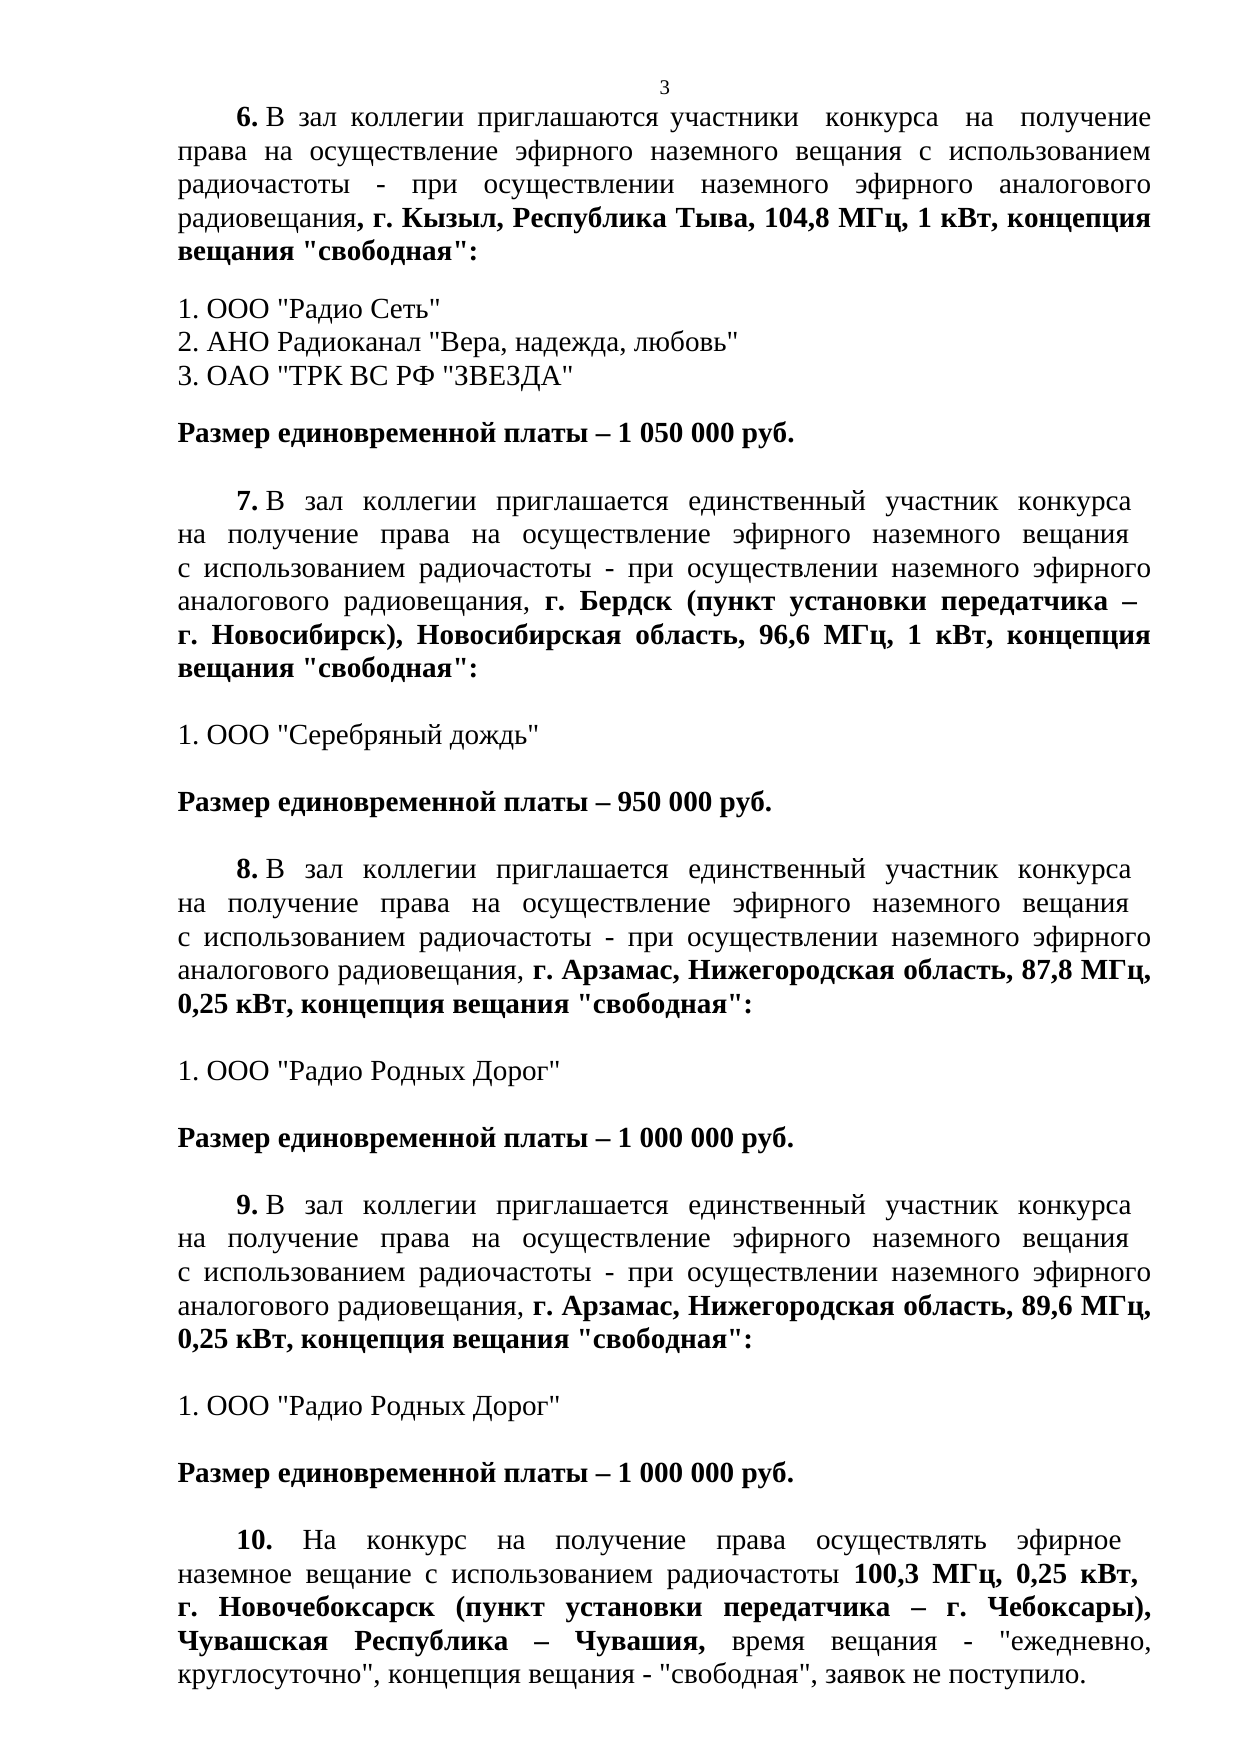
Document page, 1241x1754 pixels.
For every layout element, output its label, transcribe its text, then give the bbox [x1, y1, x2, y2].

text Размер единовременной платы – 1 000 000 руб. [177, 1455, 1152, 1489]
text Размер единовременной платы – 1 000 000 руб. [177, 1120, 1152, 1153]
text 7. В зал коллегии приглашается единственный участник конкурса на получение права на осуществление эфирного наземного вещания с использованием радиочастоты - при осуществлении наземного эфирного аналогового радиовещания, г. Бердск (пункт установки передатчика – г. Новосибирск), Новосибирская область, 96,6 МГц, 1 кВт, концепция вещания "свободная": [177, 483, 1152, 684]
text 1. ООО "Радио Родных Дорог" [177, 1053, 1152, 1086]
text 9. В зал коллегии приглашается единственный участник конкурса на получение права на осуществление эфирного наземного вещания с использованием радиочастоты - при осуществлении наземного эфирного аналогового радиовещания, г. Арзамас, Нижегородская область, 89,6 МГц, 0,25 кВт, концепция вещания "свободная": [177, 1187, 1152, 1355]
text 1. ООО "Радио Родных Дорог" [177, 1388, 1152, 1422]
text 6. В зал коллегии приглашаются участники конкурса на получение права на осуществление эфирного наземного вещания с использованием радиочастоты - при осуществлении наземного эфирного аналогового радиовещания, г. Кызыл, Республика Тыва, 104,8 МГц, 1 кВт, концепция вещания "свободная": [177, 99, 1152, 267]
text 8. В зал коллегии приглашается единственный участник конкурса на получение права на осуществление эфирного наземного вещания с использованием радиочастоты - при осуществлении наземного эфирного аналогового радиовещания, г. Арзамас, Нижегородская область, 87,8 МГц, 0,25 кВт, концепция вещания "свободная": [177, 852, 1152, 1019]
text 1. ООО "Радио Сеть" 2. АНО Радиоканал "Вера, надежда, любовь" 3. ОАО "ТРК ВС РФ "ЗВЕЗДА" [177, 291, 1152, 416]
text 1. ООО "Серебряный дождь" [177, 717, 1152, 751]
text Размер единовременной платы – 1 050 000 руб. [177, 416, 1152, 449]
text Размер единовременной платы – 950 000 руб. [177, 784, 1152, 818]
text 10. На конкурс на получение права осуществлять эфирное наземное вещание с использованием радиочастоты 100,3 МГц, 0,25 кВт, г. Новочебоксарск (пункт установки передатчика – г. Чебоксары), Чувашская Республика – Чувашия, время вещания - "ежедневно, круглосуточно", концепция вещания - "свободная", заявок не поступило. [177, 1522, 1152, 1690]
